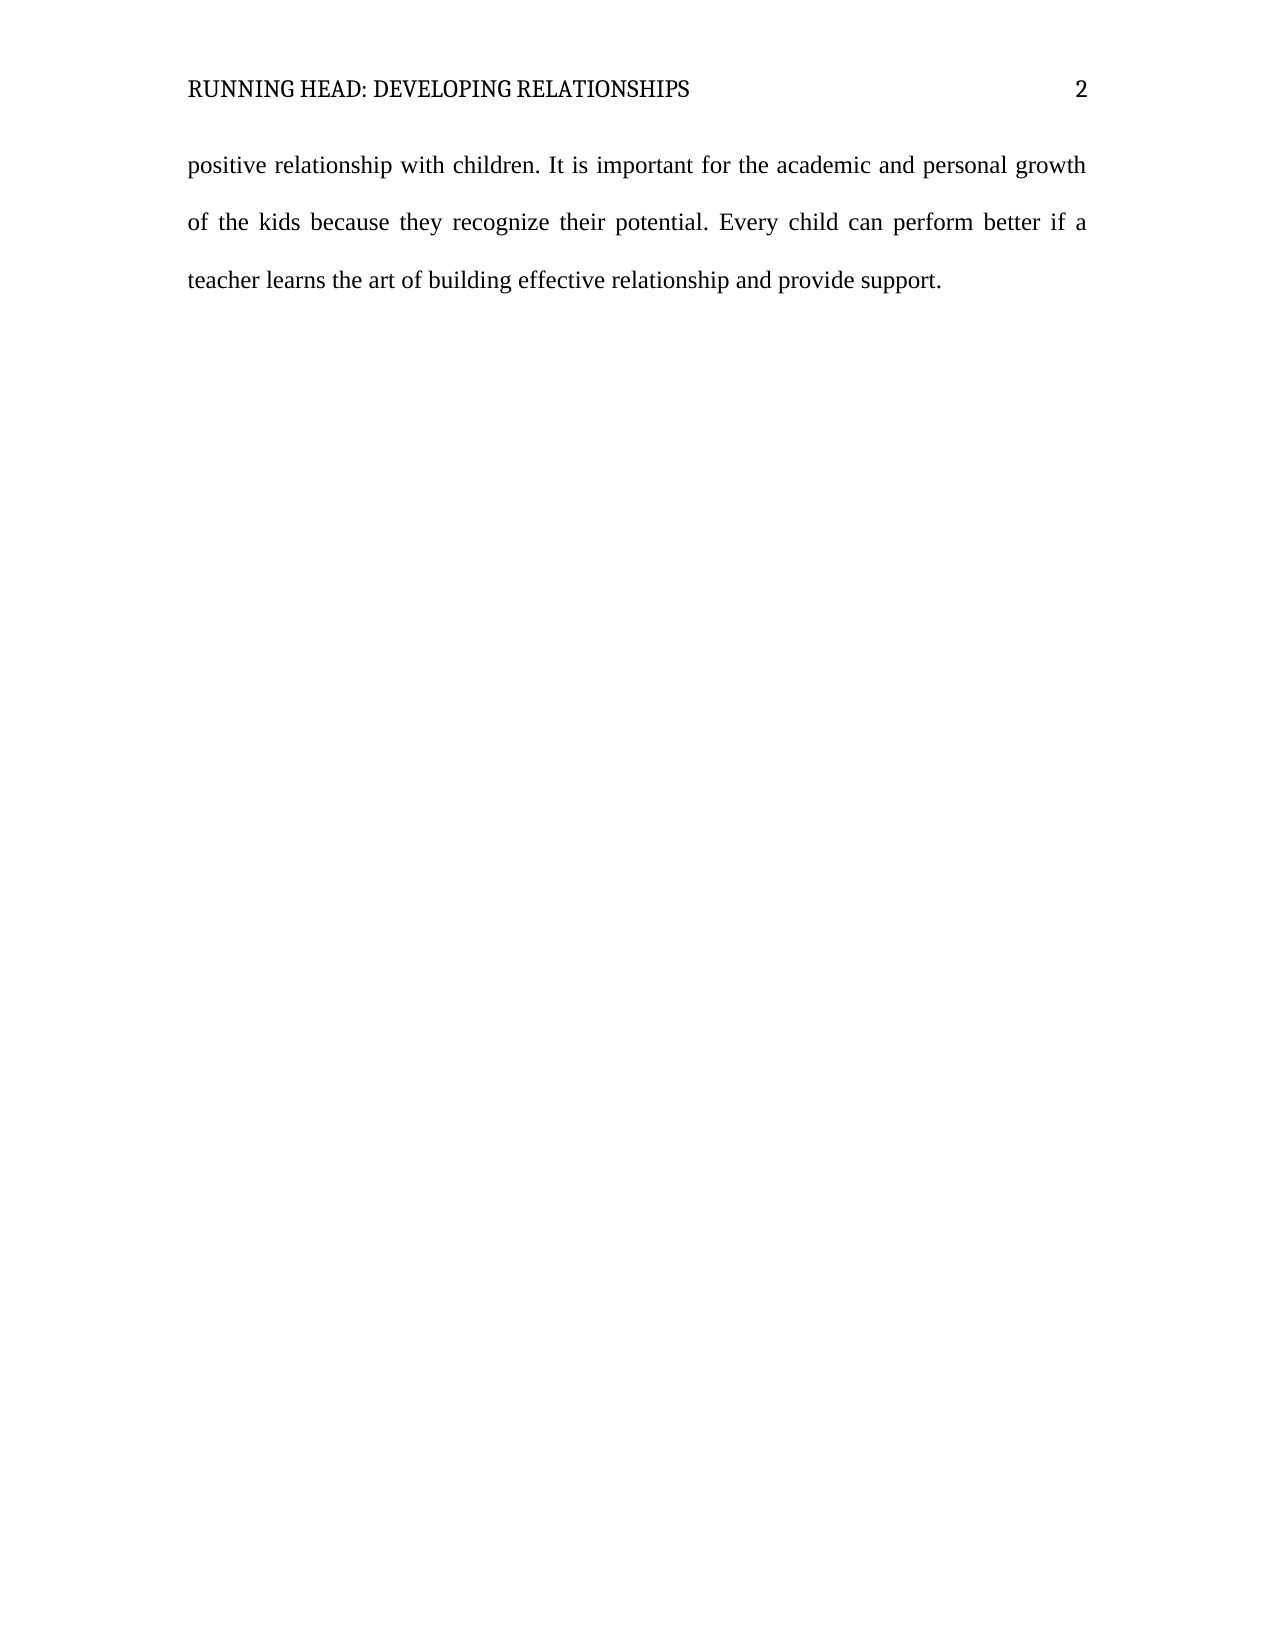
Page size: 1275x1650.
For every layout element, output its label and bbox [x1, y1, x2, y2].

text [187, 150, 1087, 294]
